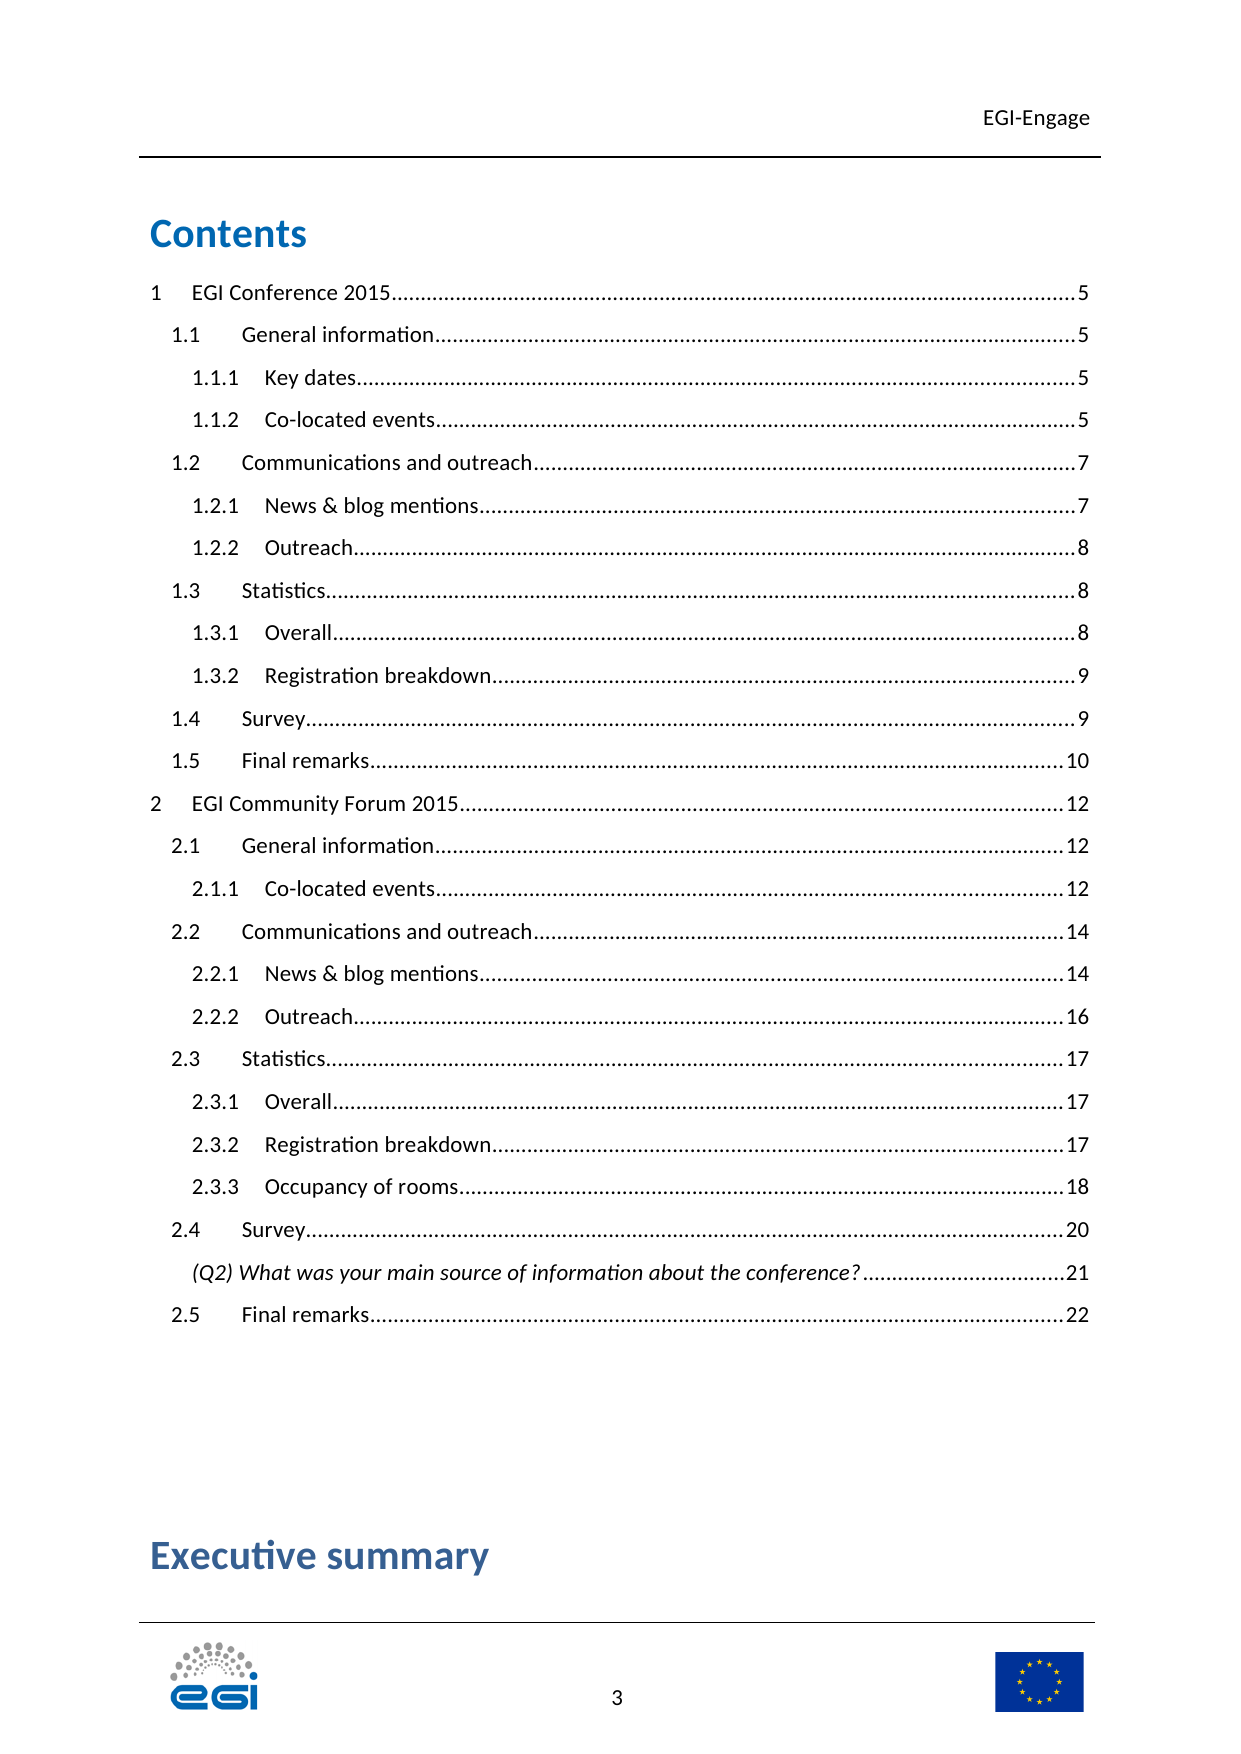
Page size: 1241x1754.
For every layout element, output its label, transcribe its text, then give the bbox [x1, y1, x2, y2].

picture [995, 1652, 1084, 1712]
picture [150, 1640, 276, 1712]
text Executive summary [150, 1529, 1090, 1580]
